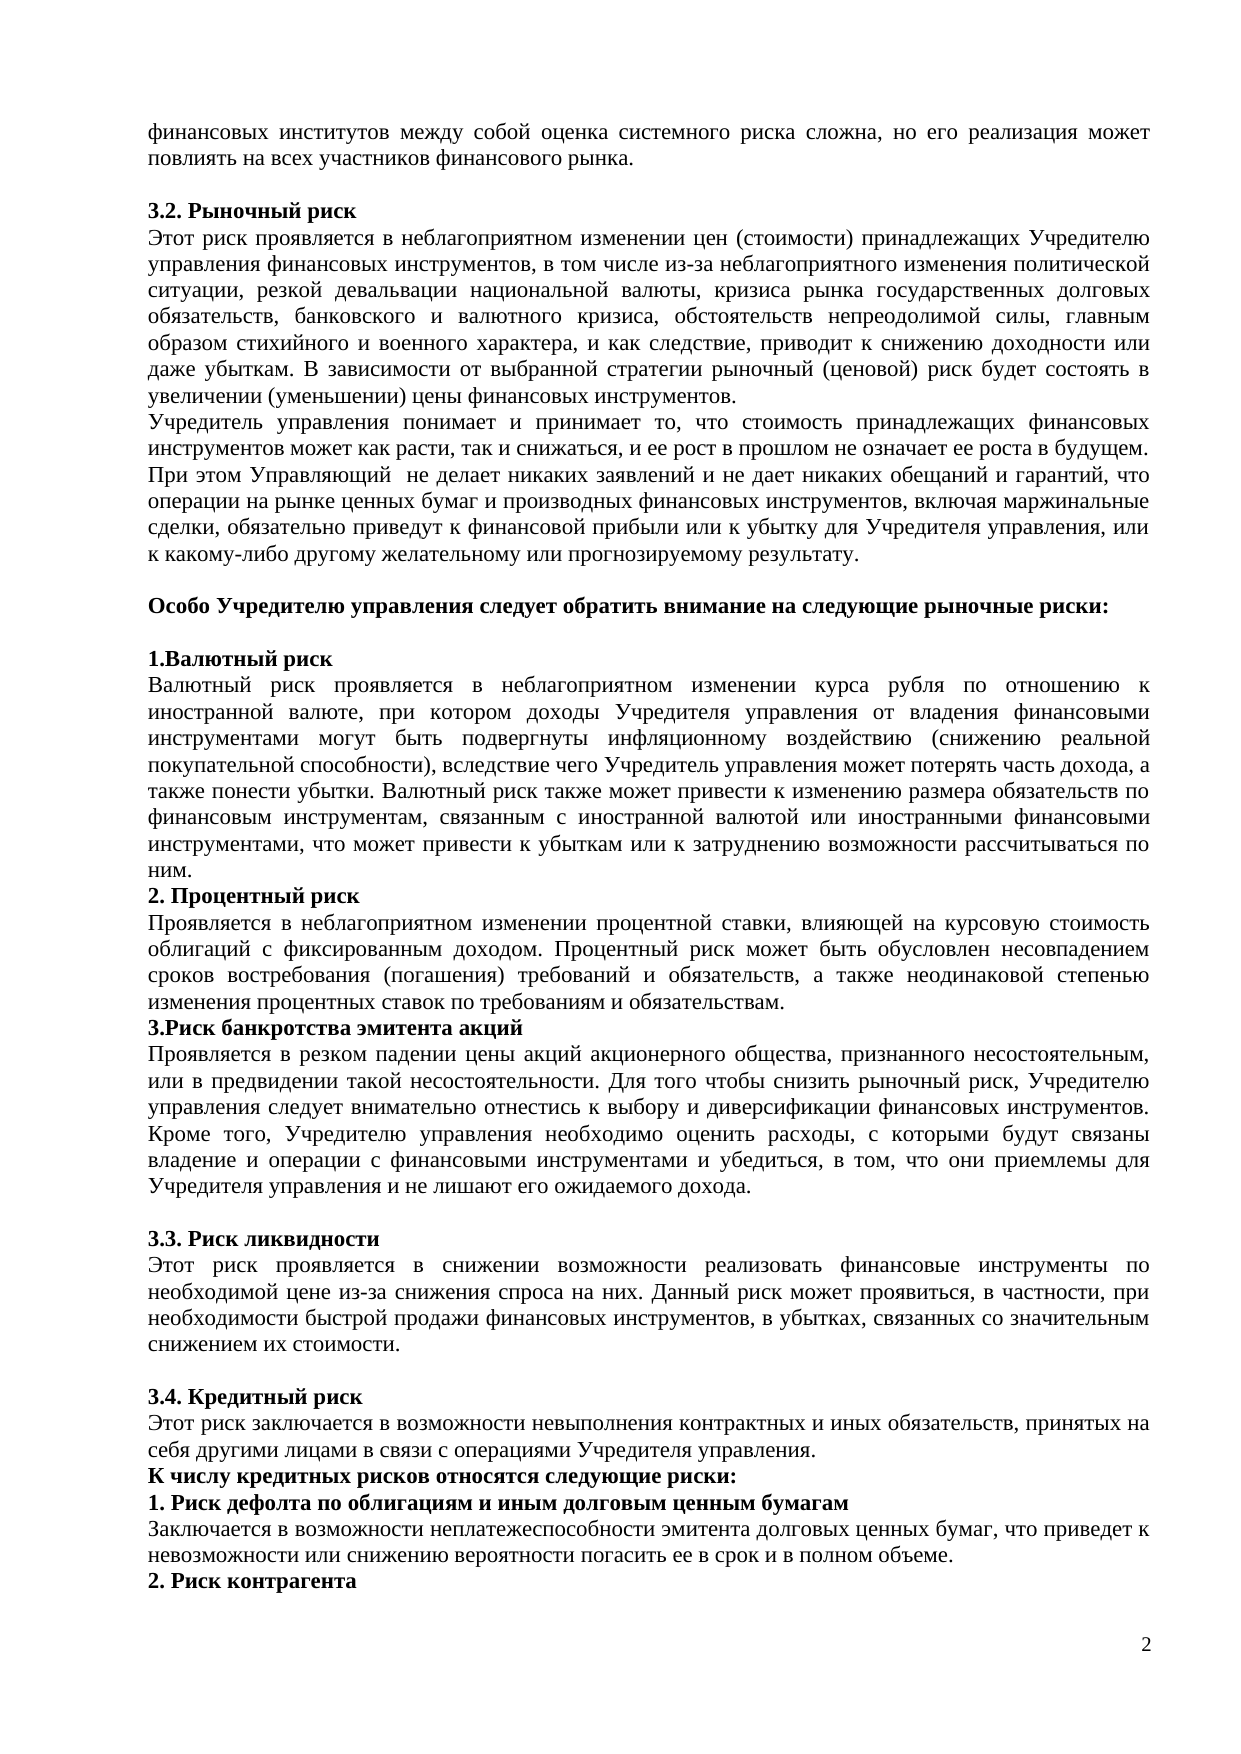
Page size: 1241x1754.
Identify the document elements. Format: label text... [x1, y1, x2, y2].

text 1.Валютный риск [148, 645, 1152, 672]
text 1. Риск дефолта по облигациям и иным долговым ценным бумагам [148, 1488, 1152, 1515]
text 3.Риск банкротства эмитента акций [148, 1014, 1152, 1041]
text 3.4. Кредитный риск [148, 1383, 1152, 1409]
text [148, 118, 1152, 171]
text 2. Риск контрагента [148, 1568, 1152, 1594]
text Валютный риск проявляется в неблагоприятном изменении курса рубля по отношению к иностранной валюте, при котором доходы Учредителя управления от владения финансовыми инструментами могут быть подвергнуты инфляционному воздействию (снижению реальной покупательной способности), вследствие чего Учредитель управления может потерять часть дохода, а также понести убытки. Валютный риск также может привести к изменению размера обязательств по финансовым инструментам, связанным с иностранной валютой или иностранными финансовыми инструментами, что может привести к убыткам или к затруднению возможности рассчитываться по ним. [148, 672, 1152, 882]
text 2. Процентный риск [148, 882, 1152, 909]
text Учредитель управления понимает и принимает то, что стоимость принадлежащих финансовых инструментов может как расти, так и снижаться, и ее рост в прошлом не означает ее роста в будущем. При этом Управляющий не делает никаких заявлений и не дает никаких обещаний и гарантий, что операции на рынке ценных бумаг и производных финансовых инструментов, включая маржинальные сделки, обязательно приведут к финансовой прибыли или к убытку для Учредителя управления, или к какому-либо другому желательному или прогнозируемому результату. [148, 408, 1152, 566]
text Заключается в возможности неплатежеспособности эмитента долговых ценных бумаг, что приведет к невозможности или снижению вероятности погасить ее в срок и в полном объеме. [148, 1515, 1152, 1568]
text Этот риск проявляется в неблагоприятном изменении цен (стоимости) принадлежащих Учредителю управления финансовых инструментов, в том числе из-за неблагоприятного изменения политической ситуации, резкой девальвации национальной валюты, кризиса рынка государственных долговых обязательств, банковского и валютного кризиса, обстоятельств непреодолимой силы, главным образом стихийного и военного характера, и как следствие, приводит к снижению доходности или даже убыткам. В зависимости от выбранной стратегии рыночный (ценовой) риск будет состоять в увеличении (уменьшении) цены финансовых инструментов. [148, 223, 1152, 408]
text Проявляется в неблагоприятном изменении процентной ставки, влияющей на курсовую стоимость облигаций с фиксированным доходом. Процентный риск может быть обусловлен несовпадением сроков востребования (погашения) требований и обязательств, а также неодинаковой степенью изменения процентных ставок по требованиям и обязательствам. [148, 909, 1152, 1014]
text К числу кредитных рисков относятся следующие риски: [148, 1462, 1152, 1488]
text Этот риск проявляется в снижении возможности реализовать финансовые инструменты по необходимой цене из-за снижения спроса на них. Данный риск может проявиться, в частности, при необходимости быстрой продажи финансовых инструментов, в убытках, связанных со значительным снижением их стоимости. [148, 1251, 1152, 1357]
text Проявляется в резком падении цены акций акционерного общества, признанного несостоятельным, или в предвидении такой несостоятельности. Для того чтобы снизить рыночный риск, Учредителю управления следует внимательно отнестись к выбору и диверсификации финансовых инструментов. Кроме того, Учредителю управления необходимо оценить расходы, с которыми будут связаны владение и операции с финансовыми инструментами и убедиться, в том, что они приемлемы для Учредителя управления и не лишают его ожидаемого дохода. [148, 1041, 1152, 1199]
text 3.2. Рыночный риск [148, 197, 1152, 223]
text 3.3. Риск ликвидности [148, 1225, 1152, 1251]
text Этот риск заключается в возможности невыполнения контрактных и иных обязательств, принятых на себя другими лицами в связи с операциями Учредителя управления. [148, 1409, 1152, 1462]
text Особо Учредителю управления следует обратить внимание на следующие рыночные риски: [148, 592, 1152, 619]
